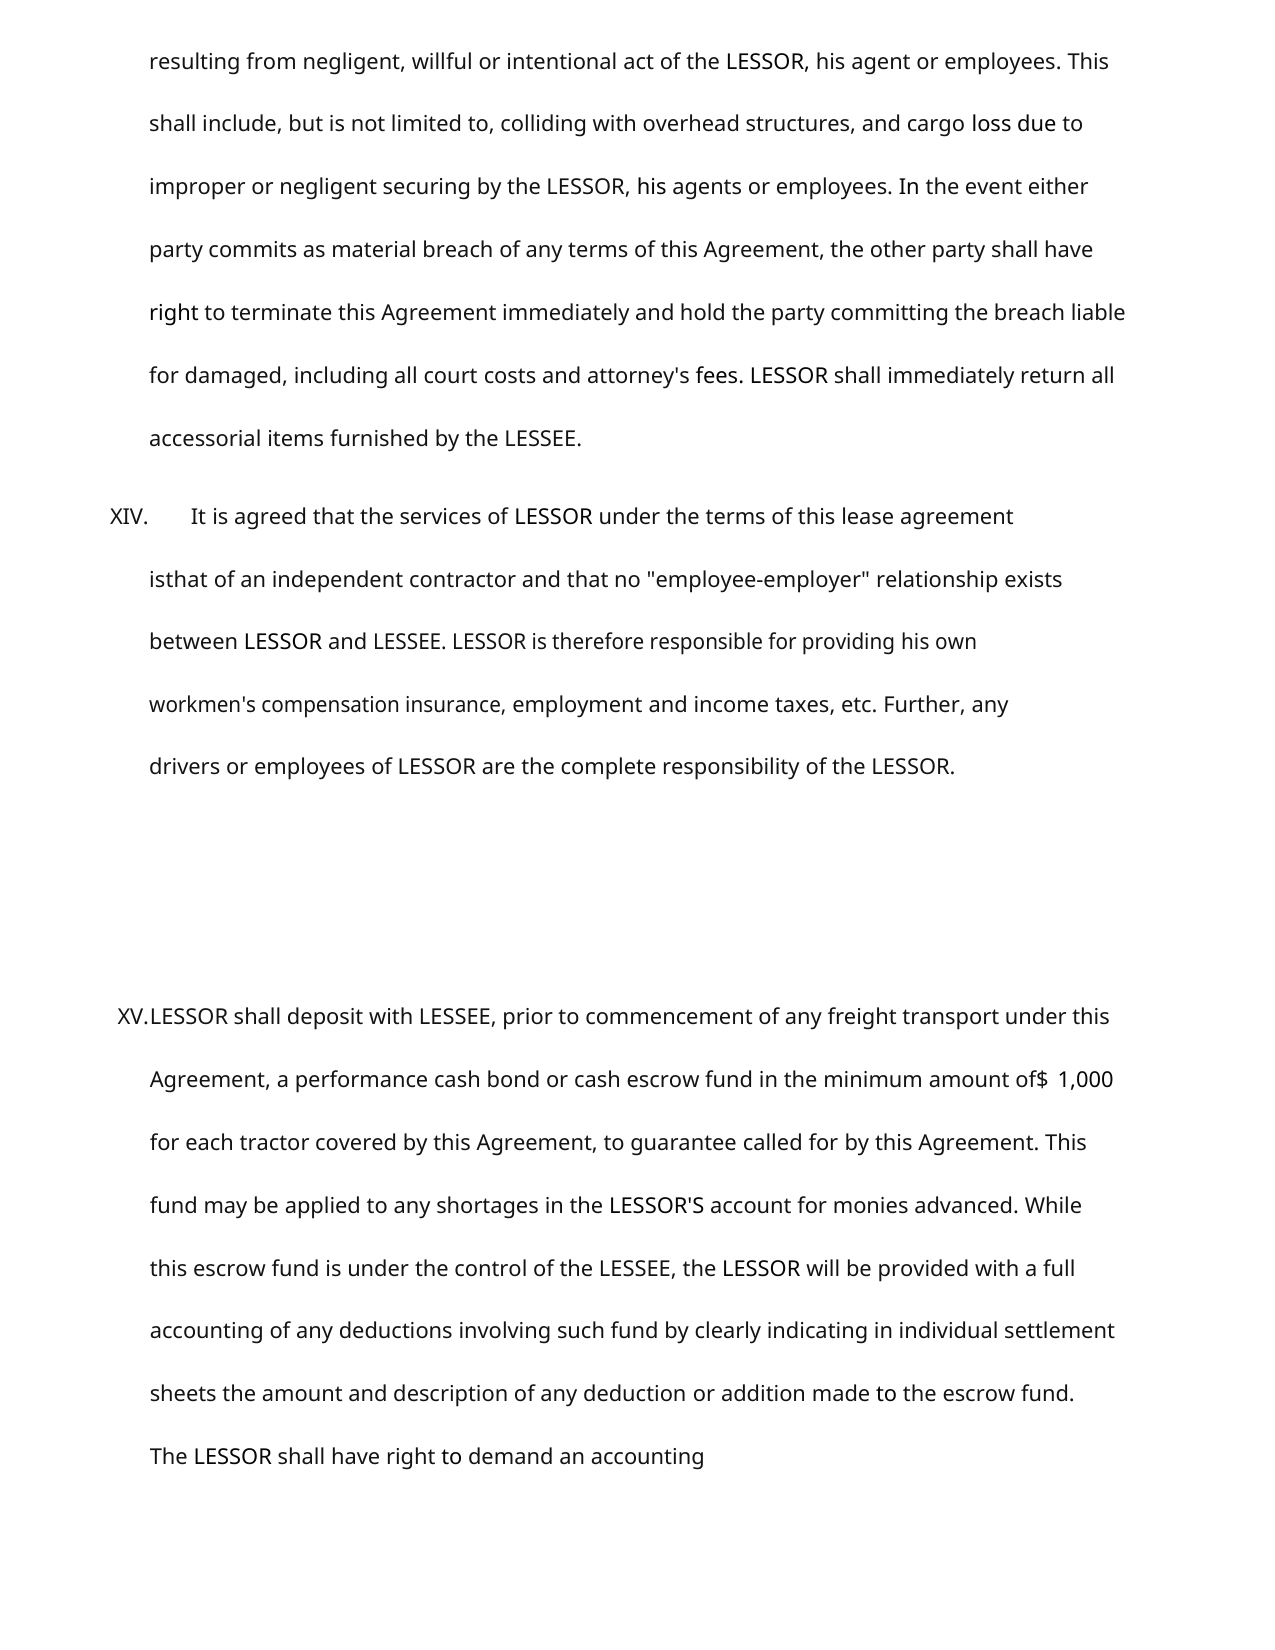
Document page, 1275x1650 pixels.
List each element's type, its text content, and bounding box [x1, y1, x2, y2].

list It is agreed that the services of LESSOR under the terms of this lease agreement isthat of an independent contractor and that no "employee-employer" relationship exists between LESSOR and LESSEE. LESSOR is therefore responsible for providing his own workmen's compensation insurance, employment and income taxes, etc. Further, any drivers or employees of LESSOR are the complete responsibility of the LESSOR. [149, 501, 1078, 781]
text resulting from negligent, willful or intentional act of the LESSOR, his agent or employees. This shall include, but is not limited to, colliding with overhead structures, and cargo loss due to improper or negligent securing by the LESSOR, his agents or employees. In the event either party commits as material breach of any terms of this Agreement, the other party shall have right to terminate this Agreement immediately and hold the party committing the breach liable for damaged, including all court costs and attorney's fees. LESSOR shall immediately return all accessorial items furnished by the LESSEE. [149, 46, 1139, 452]
list LESSOR shall deposit with LESSEE, prior to commencement of any freight transport under this Agreement, a performance cash bond or cash escrow fund in the minimum amount of$ 1,000 for each tractor covered by this Agreement, to guarantee called for by this Agreement. This fund may be applied to any shortages in the LESSOR'S account for monies advanced. While this escrow fund is under the control of the LESSEE, the LESSOR will be provided with a full accounting of any deductions involving such fund by clearly indicating in individual settlement sheets the amount and description of any deduction or addition made to the escrow fund. The LESSOR shall have right to demand an accounting [149, 1001, 1118, 1471]
